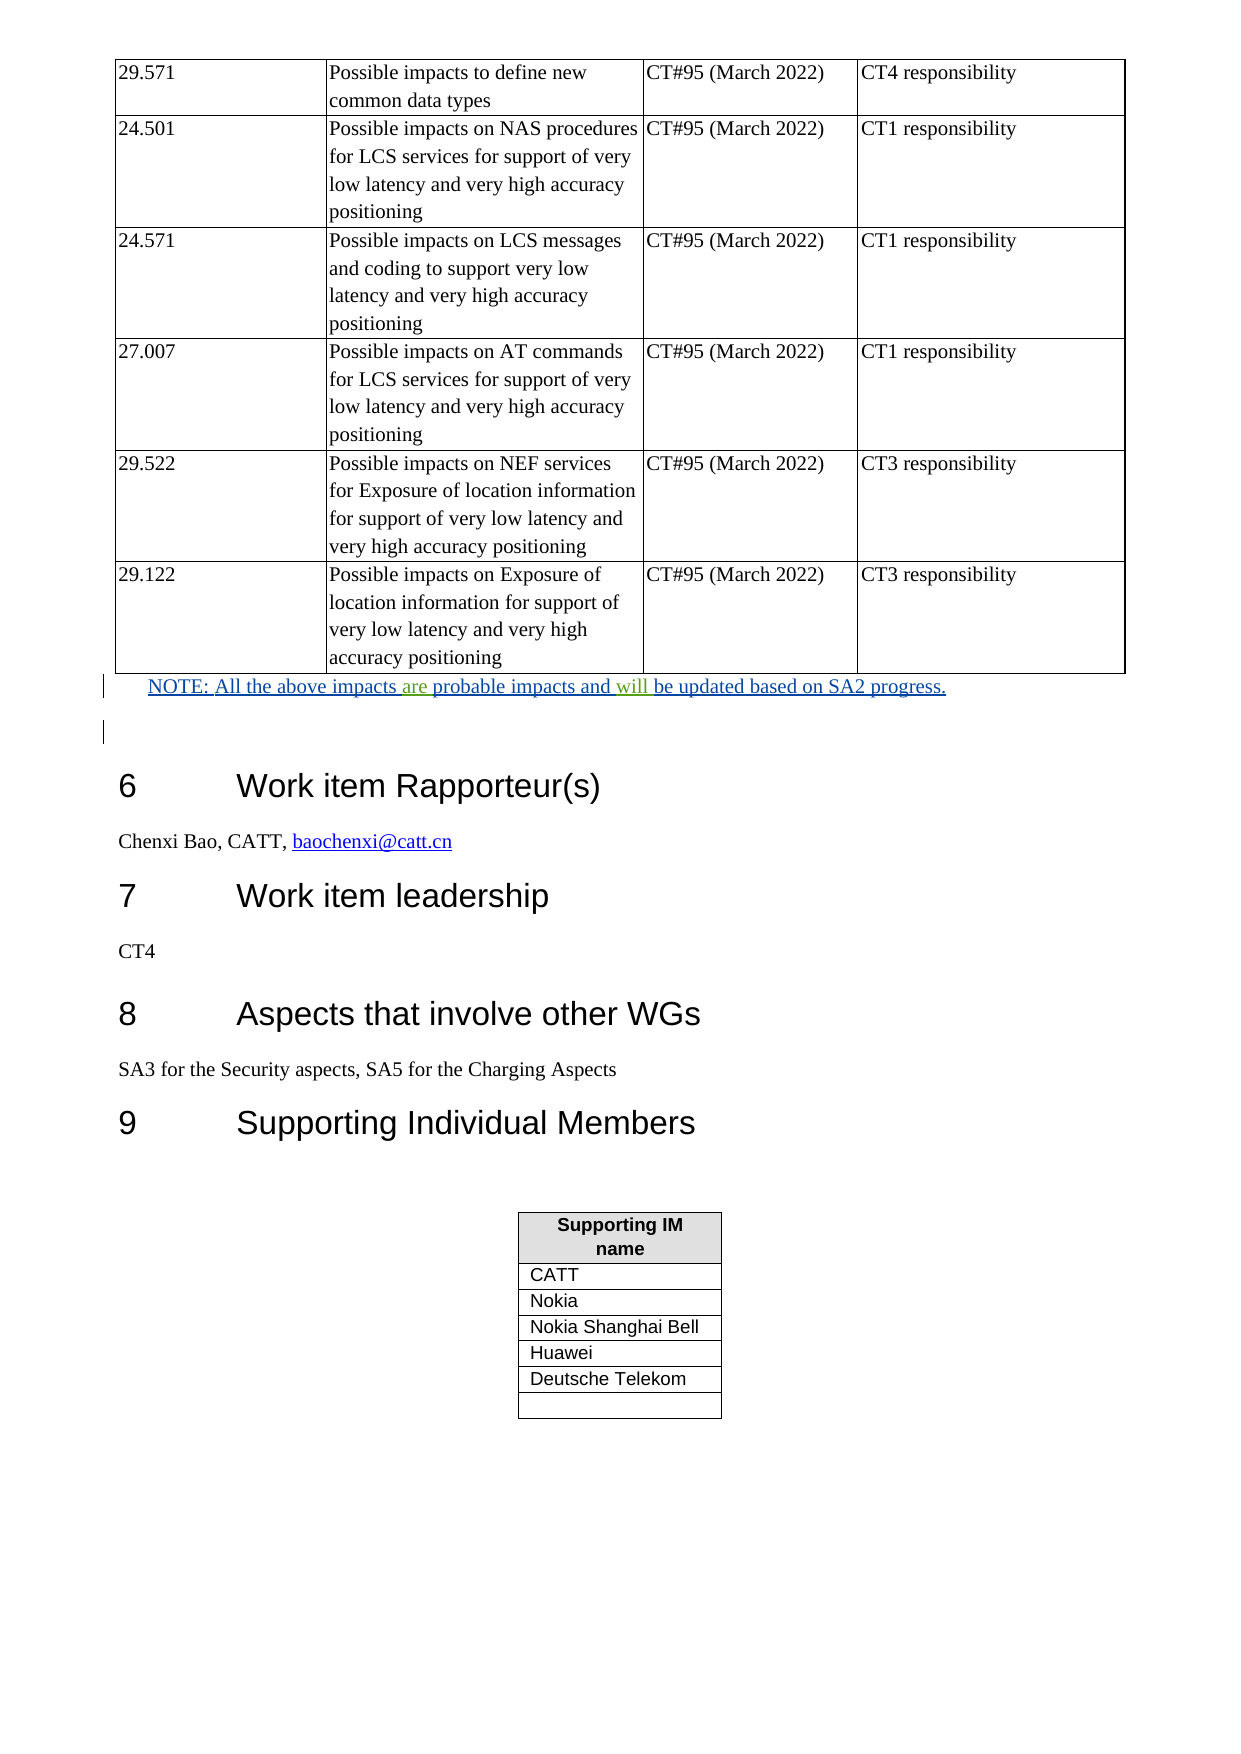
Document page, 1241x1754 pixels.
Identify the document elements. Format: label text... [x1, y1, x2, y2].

table_cell Possible impacts on LCS messages and coding to support very low latency and very high accuracy positioning [327, 228, 643, 338]
table_cell CT#95 (March 2022) [644, 116, 857, 227]
table_cell CT4 responsibility [858, 60, 1124, 115]
table_cell CT#95 (March 2022) [644, 339, 857, 450]
table_cell 29.571 [116, 60, 326, 115]
table_cell CT1 responsibility [858, 339, 1124, 450]
table_cell Deutsche Telekom [519, 1367, 721, 1392]
table_cell Possible impacts to define new common data types [327, 60, 643, 115]
table_cell CT#95 (March 2022) [644, 562, 857, 673]
table_cell 29.122 [116, 562, 326, 673]
table_cell Possible impacts on NAS procedures for LCS services for support of very low latency and very high accuracy positioning [327, 116, 643, 227]
table_cell Nokia Shanghai Bell [519, 1316, 721, 1340]
text CT4 [118, 938, 1132, 963]
table_cell 24.571 [116, 228, 326, 338]
table_cell CT#95 (March 2022) [644, 451, 857, 561]
table_cell Possible impacts on NEF services for Exposure of location information for support of very low latency and very high accuracy positioning [327, 451, 643, 561]
table_cell CATT [519, 1264, 721, 1289]
table_cell CT3 responsibility [858, 562, 1124, 673]
table_cell [519, 1393, 721, 1418]
table_cell Possible impacts on Exposure of location information for support of very low latency and very high accuracy positioning [327, 562, 643, 673]
table_cell CT#95 (March 2022) [644, 60, 857, 115]
subtitle 6 Work item Rapporteur(s) [118, 766, 1122, 805]
table_cell CT#95 (March 2022) [644, 228, 857, 338]
text Chenxi Bao, CATT, baochenxi@catt.cn [118, 829, 1132, 853]
table_cell 29.522 [116, 451, 326, 561]
table_cell 27.007 [116, 339, 326, 450]
subtitle 8 Aspects that involve other WGs [118, 994, 1122, 1032]
table_cell Huawei [519, 1341, 721, 1366]
table_cell CT1 responsibility [858, 116, 1124, 227]
table_cell CT3 responsibility [858, 451, 1124, 561]
text SA3 for the Security aspects, SA5 for the Charging Aspects [118, 1057, 1122, 1081]
table_cell 24.501 [116, 116, 326, 227]
subtitle 9 Supporting Individual Members [118, 1103, 1122, 1141]
table_cell Nokia [519, 1290, 721, 1314]
table_header Supporting IM name [519, 1213, 721, 1263]
subtitle 7 Work item leadership [118, 876, 1122, 914]
table_cell Possible impacts on AT commands for LCS services for support of very low latency and very high accuracy positioning [327, 339, 643, 450]
table_cell CT1 responsibility [858, 228, 1124, 338]
